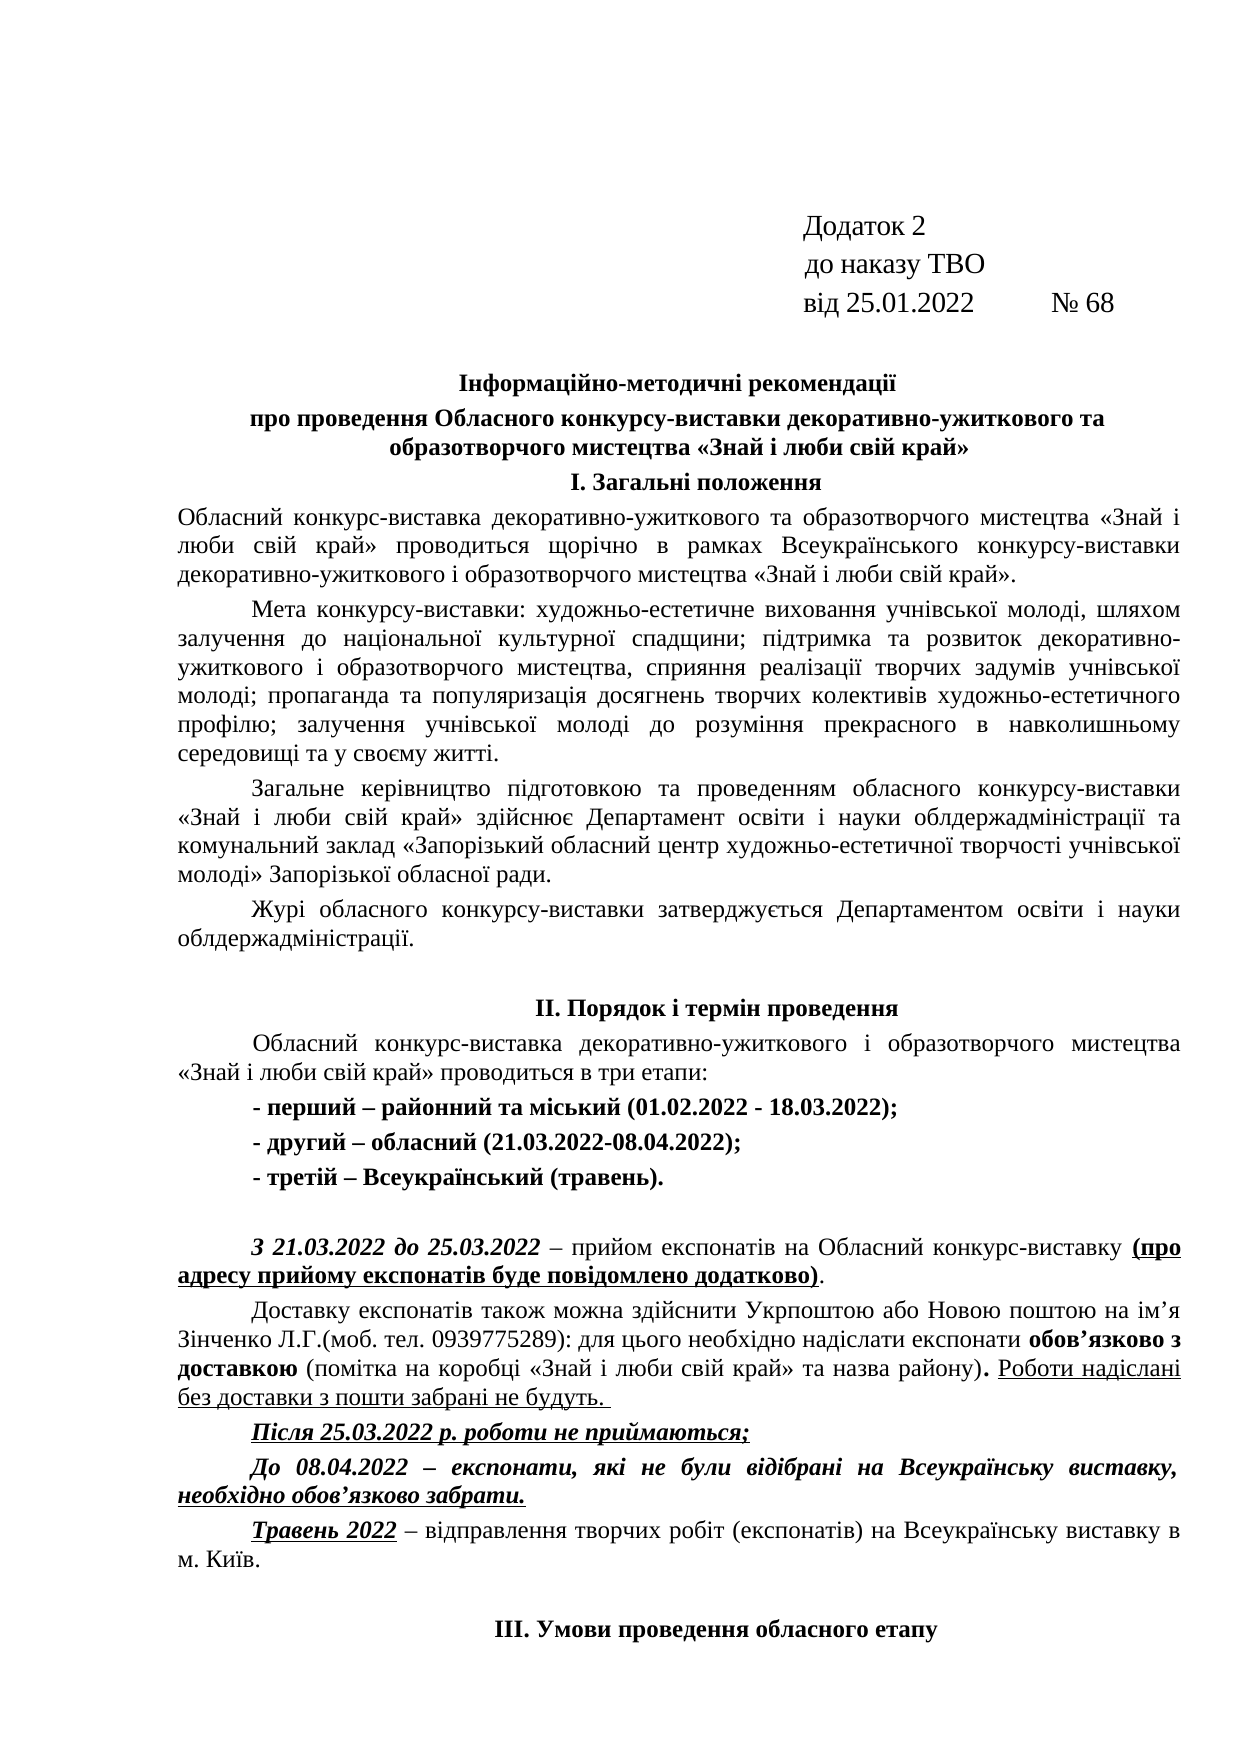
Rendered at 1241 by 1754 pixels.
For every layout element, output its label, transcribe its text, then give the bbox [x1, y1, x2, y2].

text Загальне керівництво підготовкою та проведенням обласного конкурсу-виставки «Знай і люби свій край» здійснює Департамент освіти і науки облдержадміністрації та комунальний заклад «Запорізький обласний центр художньо-естетичної творчості учнівської молоді» Запорізької обласної ради. [177, 773, 1181, 888]
text від 25.01.2022 № 68 [177, 285, 1181, 318]
text Травень 2022 – відправлення творчих робіт (експонатів) на Всеукраїнську виставку в м. Київ. [177, 1516, 1181, 1573]
text - третій – Всеукраїнський (травень). [177, 1162, 1181, 1191]
text до наказу ТВО [177, 246, 1181, 280]
text ІІІ. Умови проведення обласного етапу [177, 1614, 1181, 1643]
text Обласний конкурс-виставка декоративно-ужиткового і образотворчого мистецтва «Знай і люби свій край» проводиться в три етапи: [177, 1028, 1181, 1086]
text ІІ. Порядок і термін проведення [177, 993, 1181, 1022]
text І. Загальні положення [211, 467, 1181, 496]
text Доставку експонатів також можна здійснити Укрпоштою або Новою поштою на ім’я Зінченко Л.Г.(моб. тел. 0939775289): для цього необхідно надіслати експонати обов’язково з доставкою (помітка на коробці «Знай і люби свій край» та назва району). Роботи надіслані без доставки з пошти забрані не будуть. [177, 1296, 1181, 1411]
text Після 25.03.2022 р. роботи не приймаються; [177, 1417, 1181, 1446]
text - другий – обласний (21.03.2022-08.04.2022); [177, 1127, 1181, 1156]
text Журі обласного конкурсу-виставки затверджується Департаментом освіти і науки облдержадміністрації. [177, 894, 1181, 952]
text Інформаційно-методичні рекомендації [173, 368, 1181, 397]
text - перший – районний та міський (01.02.2022 - 18.03.2022); [177, 1092, 1181, 1121]
text про проведення Обласного конкурсу-виставки декоративно-ужиткового та образотворчого мистецтва «Знай i люби свій край» [173, 403, 1181, 461]
text Мета конкурсу-виставки: художньо-естетичне виховання учнівської молоді, шляхом залучення до національної культурної спадщини; підтримка та розвиток декоративно-ужиткового i образотворчого мистецтва, сприяння реалізації творчих задумів учнівської молоді; пропаганда та популяризація досягнень творчих колективів художньо-естетичного профілю; залучення учнівської молоді до розуміння прекрасного в навколишньому середовищі та у своєму житті. [177, 594, 1181, 767]
text До 08.04.2022 – експонати, які не були відібрані на Всеукраїнську виставку, необхідно обов’язково забрати. [177, 1452, 1181, 1509]
text Додаток 2 [177, 208, 1181, 241]
text З 21.03.2022 до 25.03.2022 – прийом експонатів на Обласний конкурс-виставку (про адресу прийому експонатів буде повідомлено додатково). [177, 1232, 1181, 1289]
text Обласний конкурс-виставка декоративно-ужиткового та образотворчого мистецтва «Знай і люби свій край» проводиться щорічно в рамках Всеукраїнського конкурсу-виставки декоративно-ужиткового і образотворчого мистецтва «Знай і люби свій край». [173, 502, 1181, 588]
